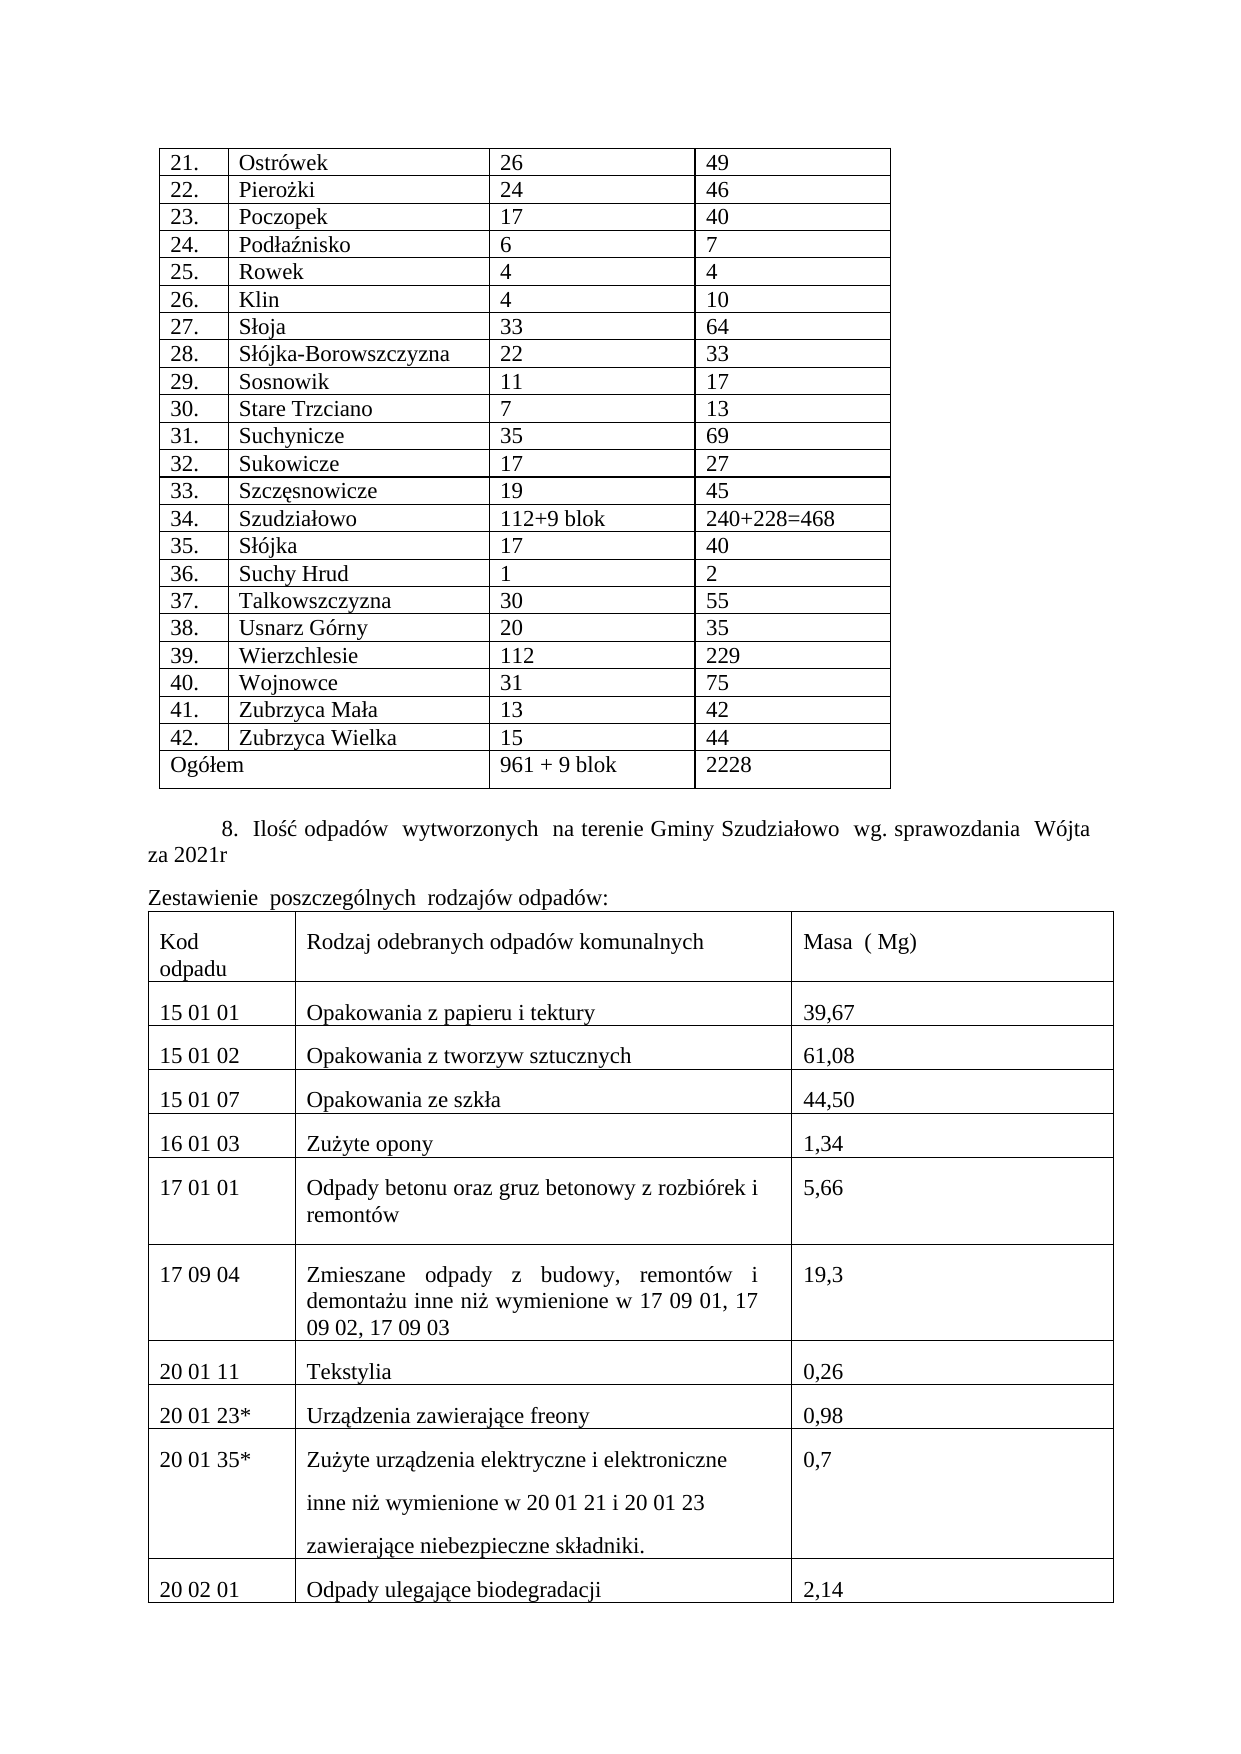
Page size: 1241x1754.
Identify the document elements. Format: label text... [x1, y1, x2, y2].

table_cell 35. [160, 532, 228, 558]
table_cell 33 [490, 313, 694, 339]
table_cell 15 01 02 [149, 1026, 295, 1069]
table_cell 4 [490, 258, 694, 284]
table_cell 20 01 23* [149, 1385, 295, 1428]
table_cell 17 01 01 [149, 1158, 295, 1244]
table_cell 17 [490, 532, 694, 558]
table_cell Urządzenia zawierające freony [296, 1385, 791, 1428]
table_cell 0,26 [792, 1341, 1113, 1384]
table_cell 2 [696, 560, 890, 586]
table_cell Suchynicze [229, 423, 489, 449]
table_cell Zubrzyca Mała [229, 697, 489, 723]
table_cell Podłaźnisko [229, 231, 489, 257]
table_cell 44,50 [792, 1070, 1113, 1113]
table_cell 33. [160, 478, 228, 504]
table_cell Zubrzyca Wielka [229, 724, 489, 750]
table_cell 75 [696, 669, 890, 696]
text Zestawienie poszczególnych rodzajów odpadów: [148, 884, 1071, 911]
table_cell Odpady betonu oraz gruz betonowy z rozbiórek i remontów [296, 1158, 791, 1244]
table_cell Wierzchlesie [229, 642, 489, 668]
table_cell 22. [160, 176, 228, 202]
table_cell 6 [490, 231, 694, 257]
table_cell 26. [160, 286, 228, 312]
table_cell 1 [490, 560, 694, 586]
table_cell 55 [696, 587, 890, 613]
table_cell 229 [696, 642, 890, 668]
table_cell 37. [160, 587, 228, 613]
table_cell 27 [696, 450, 890, 476]
table_cell Zużyte urządzenia elektryczne i elektroniczne inne niż wymienione w 20 01 21 i 20 01 23 zawierające niebezpieczne składniki. [296, 1429, 791, 1558]
table_cell 112+9 blok [490, 505, 694, 531]
table_cell 31 [490, 669, 694, 696]
table_cell 240+228=468 [696, 505, 890, 531]
table_cell 32. [160, 450, 228, 476]
table_cell 39,67 [792, 982, 1113, 1025]
table_cell 38. [160, 614, 228, 641]
table_cell 15 01 01 [149, 982, 295, 1025]
table_cell Odpady ulegające biodegradacji [296, 1559, 791, 1602]
table_cell Słójka-Borowszczyzna [229, 340, 489, 367]
table_cell 40 [696, 204, 890, 230]
table_cell 23. [160, 204, 228, 230]
table_cell 13 [490, 697, 694, 723]
table_cell 17 [490, 204, 694, 230]
table_cell 30 [490, 587, 694, 613]
table_cell 24 [490, 176, 694, 202]
table_cell 27. [160, 313, 228, 339]
table_header Masa ( Mg) [792, 912, 1113, 981]
table_cell 36. [160, 560, 228, 586]
table_cell 40 [696, 532, 890, 558]
table_cell 42. [160, 724, 228, 750]
table_cell 34. [160, 505, 228, 531]
table_cell 0,98 [792, 1385, 1113, 1428]
table_cell 31. [160, 423, 228, 449]
table_cell Stare Trzciano [229, 395, 489, 422]
table_cell 24. [160, 231, 228, 257]
table_cell 45 [696, 478, 890, 504]
table_cell 19 [490, 478, 694, 504]
table_cell Sukowicze [229, 450, 489, 476]
table_cell 16 01 03 [149, 1114, 295, 1157]
table_cell 19,3 [792, 1245, 1113, 1340]
table_cell 30. [160, 395, 228, 422]
table_cell Zmieszane odpady z budowy, remontów i demontażu inne niż wymienione w 17 09 01, 17 09 02, 17 09 03 [296, 1245, 791, 1340]
table_cell 17 [696, 368, 890, 394]
table_cell 20 02 01 [149, 1559, 295, 1602]
table_cell 15 01 07 [149, 1070, 295, 1113]
table_cell Pierożki [229, 176, 489, 202]
table_cell Poczopek [229, 204, 489, 230]
table_cell Tekstylia [296, 1341, 791, 1384]
table_header Rodzaj odebranych odpadów komunalnych [296, 912, 791, 981]
table_cell 0,7 [792, 1429, 1113, 1558]
table_cell 33 [696, 340, 890, 367]
table_cell 64 [696, 313, 890, 339]
table_cell Sosnowik [229, 368, 489, 394]
table_cell Talkowszczyzna [229, 587, 489, 613]
table_cell 13 [696, 395, 890, 422]
table_cell 49 [696, 149, 890, 175]
table_cell 4 [490, 286, 694, 312]
table_cell 15 [490, 724, 694, 750]
table_cell 2,14 [792, 1559, 1113, 1602]
table_cell 41. [160, 697, 228, 723]
table_cell Usnarz Górny [229, 614, 489, 641]
table_cell 17 [490, 450, 694, 476]
table_cell 46 [696, 176, 890, 202]
table_cell 35 [490, 423, 694, 449]
table_cell 35 [696, 614, 890, 641]
table_cell 28. [160, 340, 228, 367]
table_cell 20 [490, 614, 694, 641]
table_cell Szudziałowo [229, 505, 489, 531]
table_cell Rowek [229, 258, 489, 284]
table_cell 7 [696, 231, 890, 257]
table_cell Opakowania z tworzyw sztucznych [296, 1026, 791, 1069]
table_cell Wojnowce [229, 669, 489, 696]
table_cell Opakowania z papieru i tektury [296, 982, 791, 1025]
table_cell 39. [160, 642, 228, 668]
table_cell 10 [696, 286, 890, 312]
table_cell Szczęsnowicze [229, 478, 489, 504]
table_cell 22 [490, 340, 694, 367]
table_cell 25. [160, 258, 228, 284]
table_cell 11 [490, 368, 694, 394]
table_cell 7 [490, 395, 694, 422]
table_cell Słójka [229, 532, 489, 558]
table_cell Słoja [229, 313, 489, 339]
table_cell 42 [696, 697, 890, 723]
table_cell 44 [696, 724, 890, 750]
table_cell 17 09 04 [149, 1245, 295, 1340]
table_cell 112 [490, 642, 694, 668]
table_header Kod odpadu [149, 912, 295, 981]
table_cell 2228 [696, 751, 890, 788]
table_cell 20 01 11 [149, 1341, 295, 1384]
table_cell 4 [696, 258, 890, 284]
table_cell Ostrówek [229, 149, 489, 175]
table_cell Zużyte opony [296, 1114, 791, 1157]
table_cell 21. [160, 149, 228, 175]
table_cell Ogółem [160, 751, 489, 788]
table_cell 61,08 [792, 1026, 1113, 1069]
table_cell 5,66 [792, 1158, 1113, 1244]
text 8. Ilość odpadów wytworzonych na terenie Gminy Szudziałowo wg. sprawozdania Wójta za 2021r [148, 815, 1093, 868]
table_cell 1,34 [792, 1114, 1113, 1157]
table_cell 29. [160, 368, 228, 394]
table_cell Klin [229, 286, 489, 312]
table_cell 20 01 35* [149, 1429, 295, 1558]
table_cell 961 + 9 blok [490, 751, 694, 788]
table_cell Suchy Hrud [229, 560, 489, 586]
table_cell 69 [696, 423, 890, 449]
table_cell 26 [490, 149, 694, 175]
table_cell Opakowania ze szkła [296, 1070, 791, 1113]
table_cell 40. [160, 669, 228, 696]
